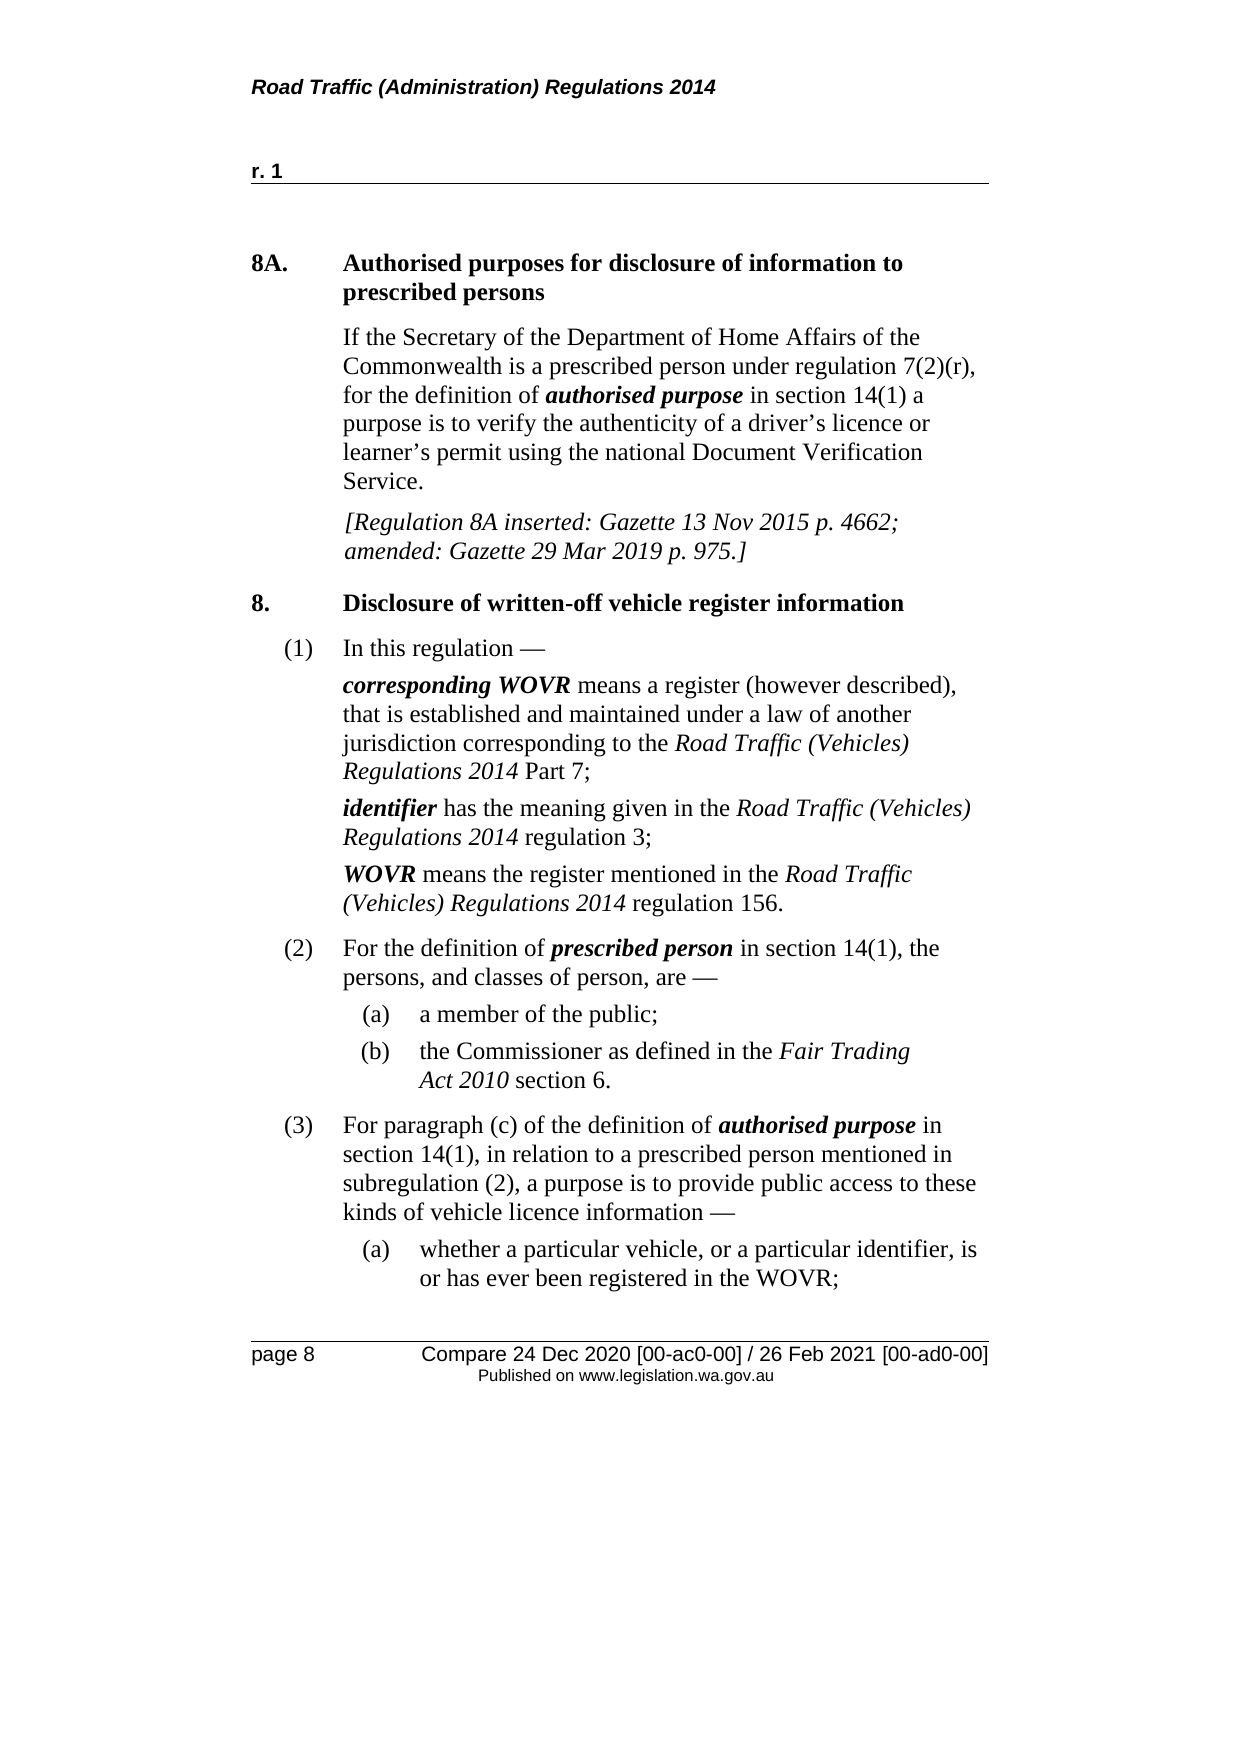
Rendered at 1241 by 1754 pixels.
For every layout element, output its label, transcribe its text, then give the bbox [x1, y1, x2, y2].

text corresponding WOVR means a register (however described), that is established and maintained under a law of another jurisdiction corresponding to the Road Traffic (Vehicles) Regulations 2014 Part 7; [251, 670, 989, 785]
text (2) For the definition of prescribed person in section 14(1), the persons, and classes of person, are — [251, 933, 989, 991]
text (3) For paragraph (c) of the definition of authorised purpose in section 14(1), in relation to a prescribed person mentioned in subregulation (2), a purpose is to provide public access to these kinds of vehicle licence information — [251, 1111, 989, 1226]
text (a) a member of the public; [251, 999, 989, 1028]
subtitle 8A. Authorised purposes for disclosure of information to prescribed persons [251, 248, 989, 306]
text (a) whether a particular vehicle, or a particular identifier, is or has ever been registered in the WOVR; [251, 1234, 989, 1291]
subtitle 8. Disclosure of written-off vehicle register information [251, 588, 989, 616]
text (1) In this regulation — [251, 633, 989, 662]
text identifier has the meaning given in the Road Traffic (Vehicles) Regulations 2014 regulation 3; [251, 793, 989, 851]
text [Regulation 8A inserted: Gazette 13 Nov 2015 p. 4662; amended: Gazette 29 Mar 2019 p. 975.] [251, 507, 989, 565]
text If the Secretary of the Department of Home Affairs of the Commonwealth is a prescribed person under regulation 7(2)(r), for the definition of authorised purpose in section 14(1) a purpose is to verify the authenticity of a driver’s licence or learner’s permit using the national Document Verification Service. [251, 322, 989, 495]
text (b) the Commissioner as defined in the Fair Trading Act 2010 section 6. [251, 1036, 989, 1094]
text WOVR means the register mentioned in the Road Traffic (Vehicles) Regulations 2014 regulation 156. [251, 859, 989, 917]
